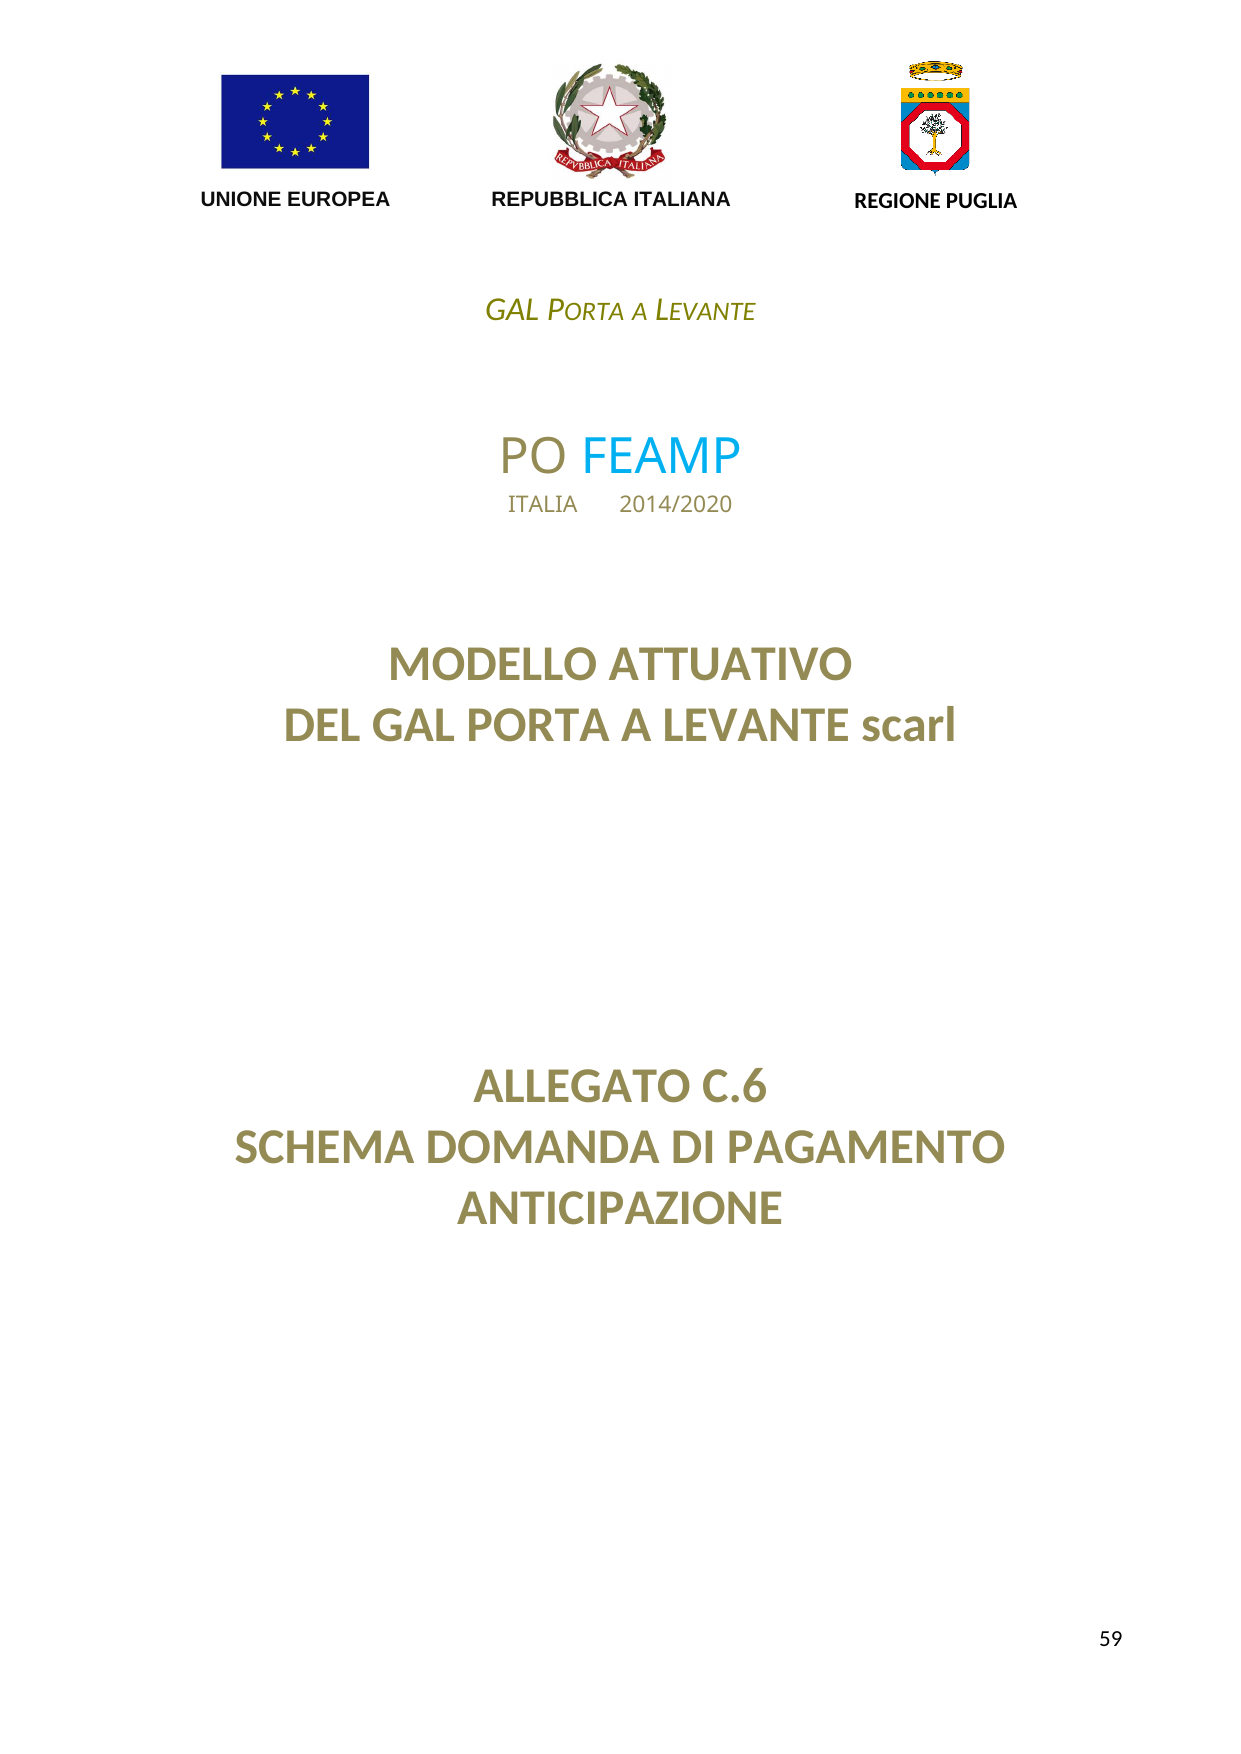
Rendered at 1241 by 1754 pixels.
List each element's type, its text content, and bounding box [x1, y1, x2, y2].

text PO FEAMP [118, 420, 1122, 488]
picture [829, 56, 1043, 187]
text DEL GAL PORTA A LEVANTE scarl [118, 692, 1122, 753]
text MODELLO ATTUATIVO [118, 631, 1122, 692]
text ALLEGATO C.6 [118, 1054, 1122, 1115]
text GAL Porta a Levante [118, 287, 1122, 328]
picture [548, 58, 674, 184]
text SCHEMA DOMANDA DI PAGAMENTO ANTICIPAZIONE [118, 1115, 1122, 1237]
picture [218, 72, 372, 171]
text ITALIA 2014/2020 [118, 488, 1122, 519]
